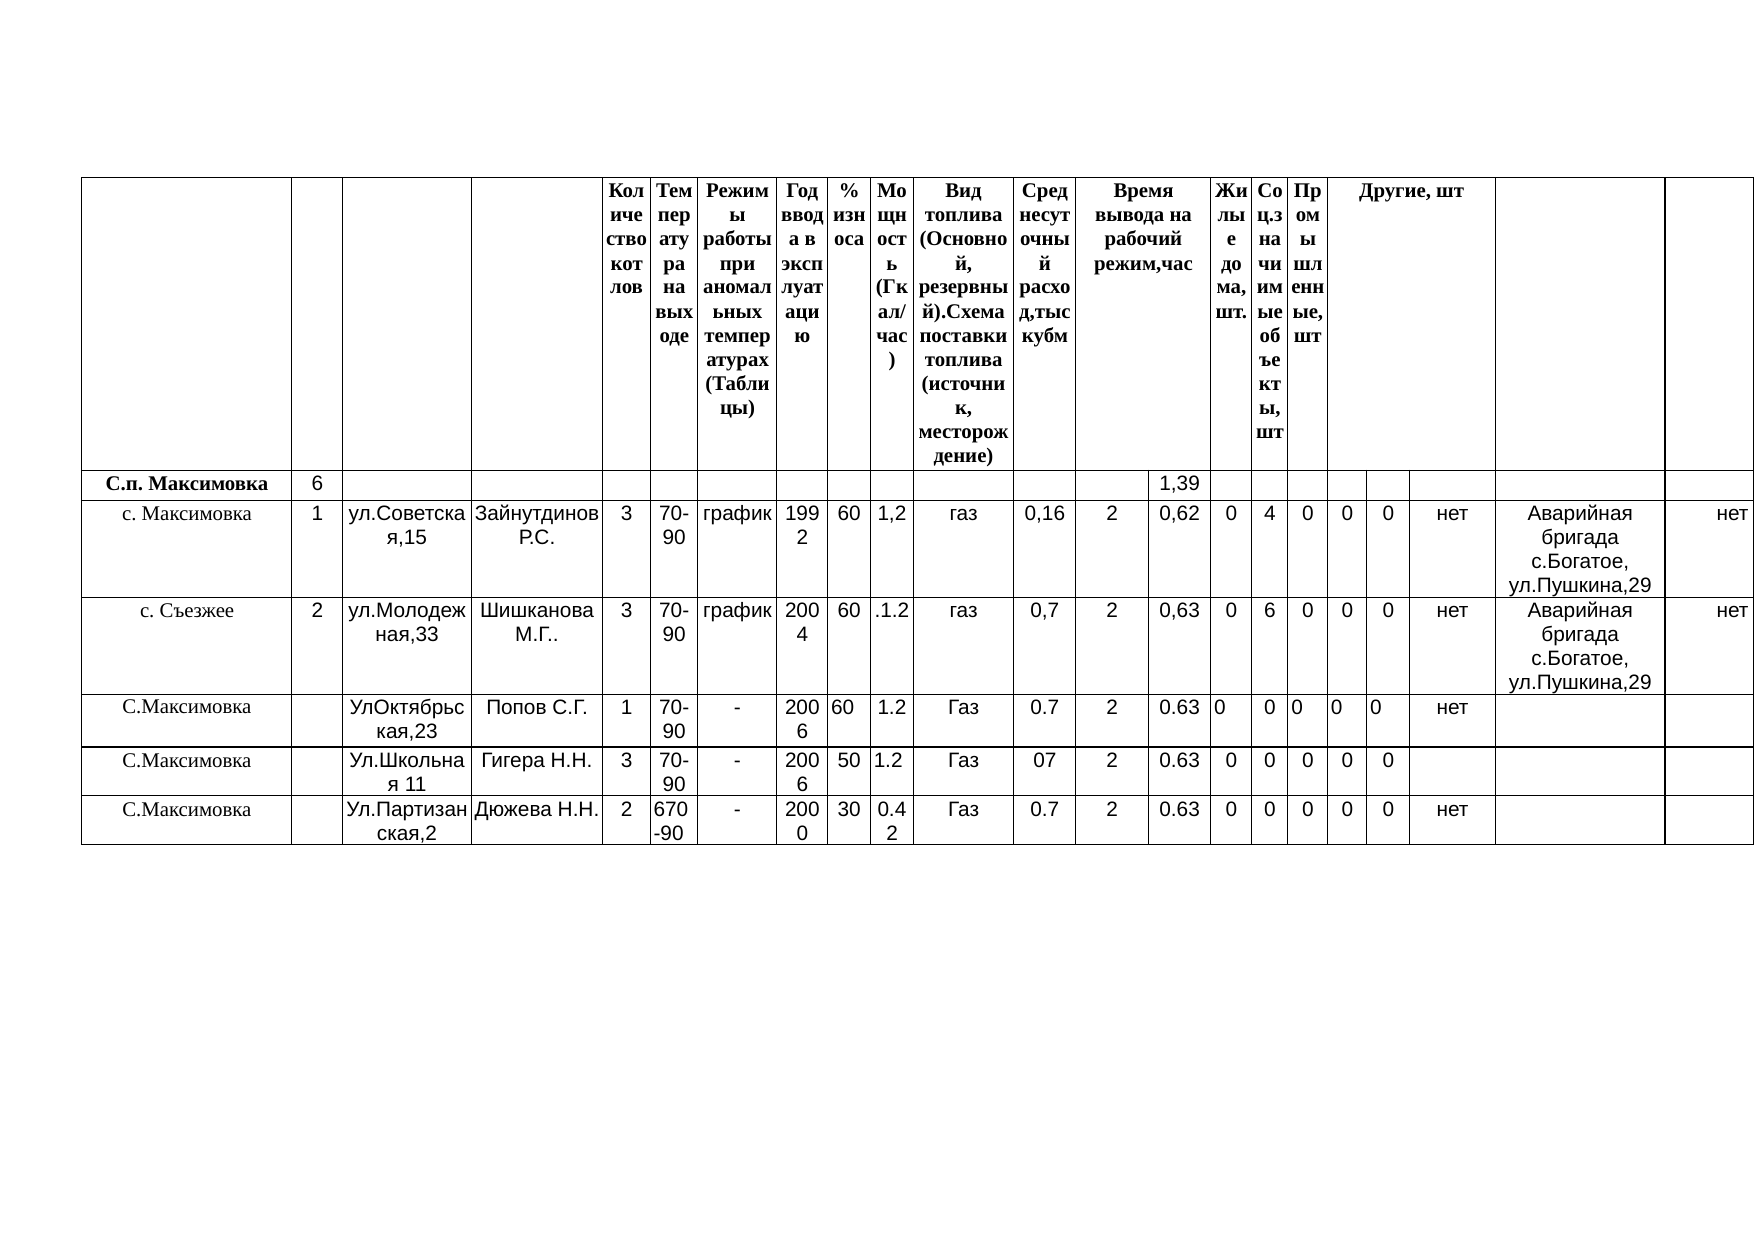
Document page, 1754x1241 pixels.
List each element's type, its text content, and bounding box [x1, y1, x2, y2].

table_cell Промышленные, шт [1288, 178, 1327, 469]
table_cell [1410, 748, 1495, 795]
table_cell 70-90 [651, 695, 697, 746]
table_cell 670-90 [651, 796, 697, 844]
table_cell график [698, 598, 776, 693]
table_cell 0,63 [1149, 598, 1210, 693]
table_cell [914, 471, 1013, 500]
table_cell 0 [1211, 748, 1251, 795]
table_cell Жилые дома, шт. [1211, 178, 1251, 469]
table_cell 1,39 [1149, 471, 1210, 500]
table_cell [292, 796, 342, 844]
table_cell Мощность (Гкал/час) [871, 178, 913, 469]
table_cell с. Съезжее [82, 598, 291, 693]
table_cell [1666, 178, 1753, 469]
table_cell нет [1410, 501, 1495, 597]
table_cell 30 [828, 796, 870, 844]
table_cell 2 [603, 796, 650, 844]
table_cell 0 [1367, 695, 1409, 746]
table_cell УлОктябрьская,23 [343, 695, 471, 746]
table_cell 0 [1328, 748, 1366, 795]
table_cell 2 [292, 598, 342, 693]
table_cell 0.7 [1014, 796, 1075, 844]
table_cell Газ [914, 748, 1013, 795]
table_cell Режимы работы при аномальных температурах (Таблицы) [698, 178, 776, 469]
table_cell 4 [1252, 501, 1287, 597]
table_cell 3 [603, 598, 650, 693]
table_cell газ [914, 501, 1013, 597]
table_cell 6 [1252, 598, 1287, 693]
table_cell - [698, 695, 776, 746]
table_cell 0 [1367, 501, 1409, 597]
table_cell Время вывода на рабочий режим,час [1076, 178, 1210, 469]
table_cell 0.7 [1014, 695, 1075, 746]
table_cell 50 [828, 748, 870, 795]
table_cell 0 [1211, 796, 1251, 844]
table_cell 60 [828, 501, 870, 597]
table_cell [1211, 471, 1251, 500]
table_cell [472, 471, 602, 500]
table_cell 2000 [777, 796, 827, 844]
table_cell [1666, 748, 1753, 795]
table_cell 0 [1252, 695, 1287, 746]
table_cell Ул.Школьная 11 [343, 748, 471, 795]
table_cell нет [1410, 796, 1495, 844]
table_cell [1288, 471, 1327, 500]
table_cell 0.63 [1149, 695, 1210, 746]
table_cell Аварийная бригада с.Богатое, ул.Пушкина,29 [1496, 598, 1664, 693]
table_cell [1328, 471, 1366, 500]
table_cell 0 [1328, 796, 1366, 844]
table_cell нет [1410, 598, 1495, 693]
table_cell газ [914, 598, 1013, 693]
table_cell 1992 [777, 501, 827, 597]
table_cell [1076, 471, 1148, 500]
table_cell 0 [1367, 598, 1409, 693]
table_cell 0 [1211, 695, 1251, 746]
table_cell 0.42 [871, 796, 913, 844]
table_cell 2 [1076, 796, 1148, 844]
table_cell - [698, 748, 776, 795]
table_cell 0 [1367, 748, 1409, 795]
table_cell С.Максимовка [82, 695, 291, 746]
table_cell 2 [1076, 598, 1148, 693]
table_cell 6 [292, 471, 342, 500]
table_cell [1252, 471, 1287, 500]
table_cell 60 [828, 695, 870, 746]
table_cell [1496, 695, 1664, 746]
table_cell ул.Молодежная,33 [343, 598, 471, 693]
table_cell Соц.значиимые объекты, шт [1252, 178, 1287, 469]
table_cell 0 [1288, 598, 1327, 693]
table_cell 0 [1288, 748, 1327, 795]
table_cell [1367, 471, 1409, 500]
table_cell 0 [1328, 695, 1366, 746]
table_cell Газ [914, 796, 1013, 844]
table_cell 0 [1288, 796, 1327, 844]
table_cell ул.Советская,15 [343, 501, 471, 597]
table_cell С.Максимовка [82, 748, 291, 795]
table_cell 0 [1328, 501, 1366, 597]
table_cell 2 [1076, 501, 1148, 597]
table_cell .1.2 [871, 598, 913, 693]
table_cell [343, 471, 471, 500]
table_cell 1 [292, 501, 342, 597]
table_cell [828, 471, 870, 500]
table_cell 2 [1076, 695, 1148, 746]
table_cell 0,7 [1014, 598, 1075, 693]
table_cell [343, 178, 471, 469]
table_cell Гигера Н.Н. [472, 748, 602, 795]
table_cell Попов С.Г. [472, 695, 602, 746]
table_cell [1014, 471, 1075, 500]
table_cell [1496, 178, 1664, 469]
table_cell 0 [1288, 695, 1327, 746]
table_cell 0 [1252, 748, 1287, 795]
table_cell [1496, 471, 1664, 500]
table_cell Температура на выходе [651, 178, 697, 469]
table_cell С.Максимовка [82, 796, 291, 844]
table_cell 70-90 [651, 501, 697, 597]
table_cell Аварийная бригада с.Богатое, ул.Пушкина,29 [1496, 501, 1664, 597]
table_cell 3 [603, 748, 650, 795]
table_cell 0,62 [1149, 501, 1210, 597]
table_cell - [698, 796, 776, 844]
table_cell 2006 [777, 748, 827, 795]
table_cell 2006 [777, 695, 827, 746]
table_cell С.п. Максимовка [82, 471, 291, 500]
table_cell 1,2 [871, 501, 913, 597]
table_cell с. Максимовка [82, 501, 291, 597]
table_cell [1496, 796, 1664, 844]
table_cell 1.2 [871, 695, 913, 746]
table_cell 60 [828, 598, 870, 693]
table_cell Газ [914, 695, 1013, 746]
table_cell 1 [603, 695, 650, 746]
table_cell Шишканова М.Г.. [472, 598, 602, 693]
table_cell [292, 695, 342, 746]
table_cell нет [1666, 598, 1753, 693]
table_cell 0 [1211, 598, 1251, 693]
table_cell % износа [828, 178, 870, 469]
table_cell [1410, 471, 1495, 500]
table_cell [292, 178, 342, 469]
table_cell 1.2 [871, 748, 913, 795]
table_cell Количество котлов [603, 178, 650, 469]
table_cell [292, 748, 342, 795]
table_cell [1666, 796, 1753, 844]
table_cell 0,16 [1014, 501, 1075, 597]
table_cell [82, 178, 291, 469]
table_cell 2004 [777, 598, 827, 693]
table_cell [1666, 471, 1753, 500]
table_cell 0 [1367, 796, 1409, 844]
table_cell 0.63 [1149, 796, 1210, 844]
table_cell 3 [603, 501, 650, 597]
table_cell Вид топлива (Основной, резервный).Схема поставки топлива (источник, месторождение) [914, 178, 1013, 469]
table_cell 0 [1211, 501, 1251, 597]
table_cell [472, 178, 602, 469]
table_cell Дюжева Н.Н. [472, 796, 602, 844]
table_cell [871, 471, 913, 500]
table_cell 0 [1288, 501, 1327, 597]
table_cell 07 [1014, 748, 1075, 795]
table_cell Ул.Партизанская,2 [343, 796, 471, 844]
table_cell Зайнутдинов Р.С. [472, 501, 602, 597]
table_cell 0.63 [1149, 748, 1210, 795]
table_cell Среднесуточный расход,тыскубм [1014, 178, 1075, 469]
table_cell нет [1410, 695, 1495, 746]
table_cell [698, 471, 776, 500]
table_cell [603, 471, 650, 500]
table_cell Другие, шт [1328, 178, 1495, 469]
table_cell 2 [1076, 748, 1148, 795]
table_cell график [698, 501, 776, 597]
table_cell [1666, 695, 1753, 746]
table_cell [651, 471, 697, 500]
table_cell [1496, 748, 1664, 795]
table_cell 70-90 [651, 598, 697, 693]
table_cell нет [1666, 501, 1753, 597]
table_cell 70-90 [651, 748, 697, 795]
table_cell [777, 471, 827, 500]
table_cell Год ввода в эксплуатацию [777, 178, 827, 469]
table_cell 0 [1328, 598, 1366, 693]
table_cell 0 [1252, 796, 1287, 844]
